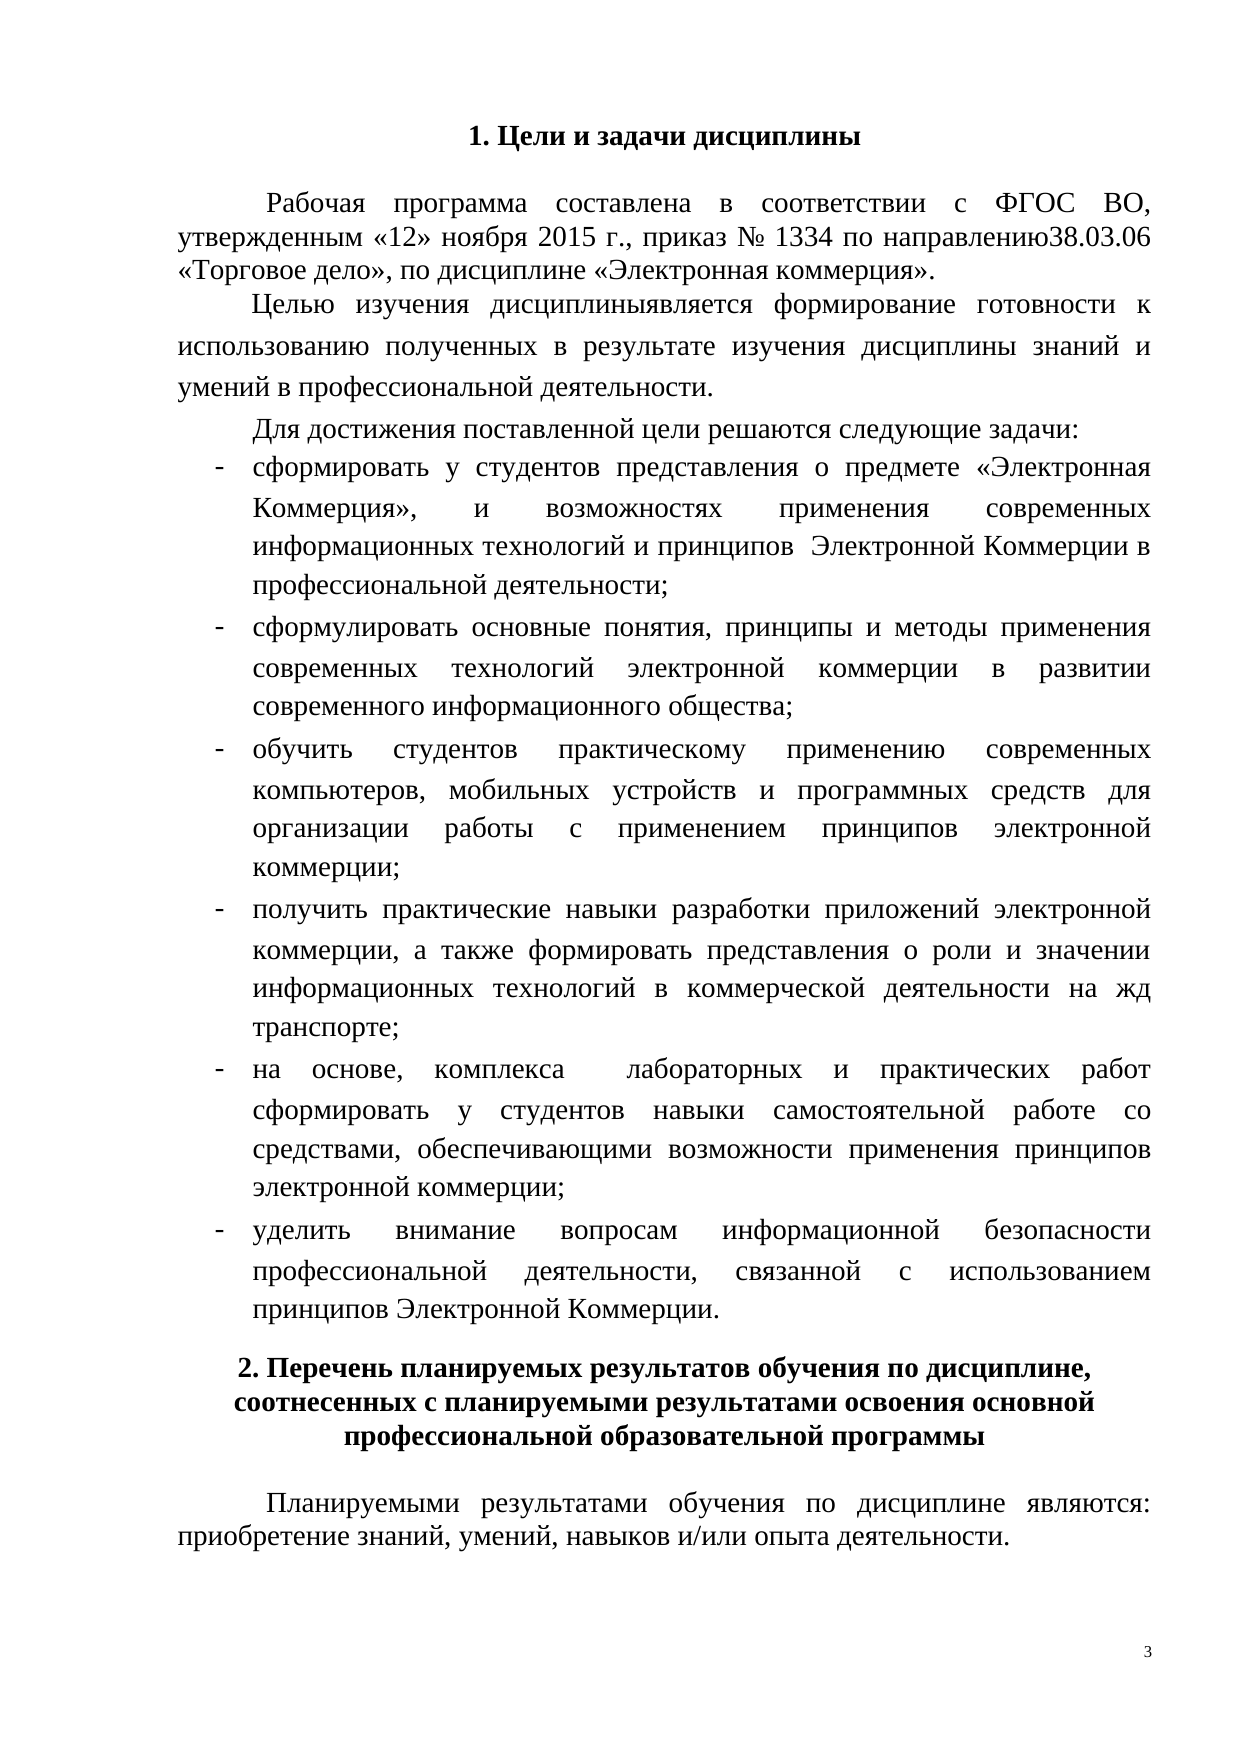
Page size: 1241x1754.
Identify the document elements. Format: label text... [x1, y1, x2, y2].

list обучить студентов практическому применению современных компьютеров, мобильных устройств и программных средств для организации работы с применением принципов электронной коммерции; [215, 727, 1152, 882]
list сформировать у студентов представления о предмете «Электронная Коммерция», и возможностях применения современных информационных технологий и принципов Электронной Коммерции в профессиональной деятельности; [215, 445, 1152, 600]
text 1. Цели и задачи дисциплины [177, 118, 1152, 152]
list на основе, комплекса лабораторных и практических работ сформировать у студентов навыки самостоятельной работе со средствами, обеспечивающими возможности применения принципов электронной коммерции; [215, 1048, 1152, 1203]
list Для достижения поставленной цели решаются следующие задачи: [252, 411, 1152, 445]
text Целью изучения дисциплиныявляется формирование готовности к использованию полученных в результате изучения дисциплины знаний и умений в профессиональной деятельности. [177, 286, 1152, 403]
list уделить внимание вопросам информационной безопасности профессиональной деятельности, связанной с использованием принципов Электронной Коммерции. [215, 1208, 1152, 1325]
text 2. Перечень планируемых результатов обучения по дисциплине, соотнесенных с планируемыми результатами освоения основной профессиональной образовательной программы [177, 1351, 1152, 1451]
text Рабочая программа составлена в соответствии с ФГОС ВО, утвержденным «12» ноября 2015 г., приказ № 1334 по направлению38.03.06 «Торговое дело», по дисциплине «Электронная коммерция». [177, 185, 1152, 286]
list получить практические навыки разработки приложений электронной коммерции, а также формировать представления о роли и значении информационных технологий в коммерческой деятельности на жд транспорте; [215, 887, 1152, 1043]
text Планируемыми результатами обучения по дисциплине являются: приобретение знаний, умений, навыков и/или опыта деятельности. [177, 1485, 1152, 1552]
list сформулировать основные понятия, принципы и методы применения современных технологий электронной коммерции в развитии современного информационного общества; [215, 605, 1152, 722]
